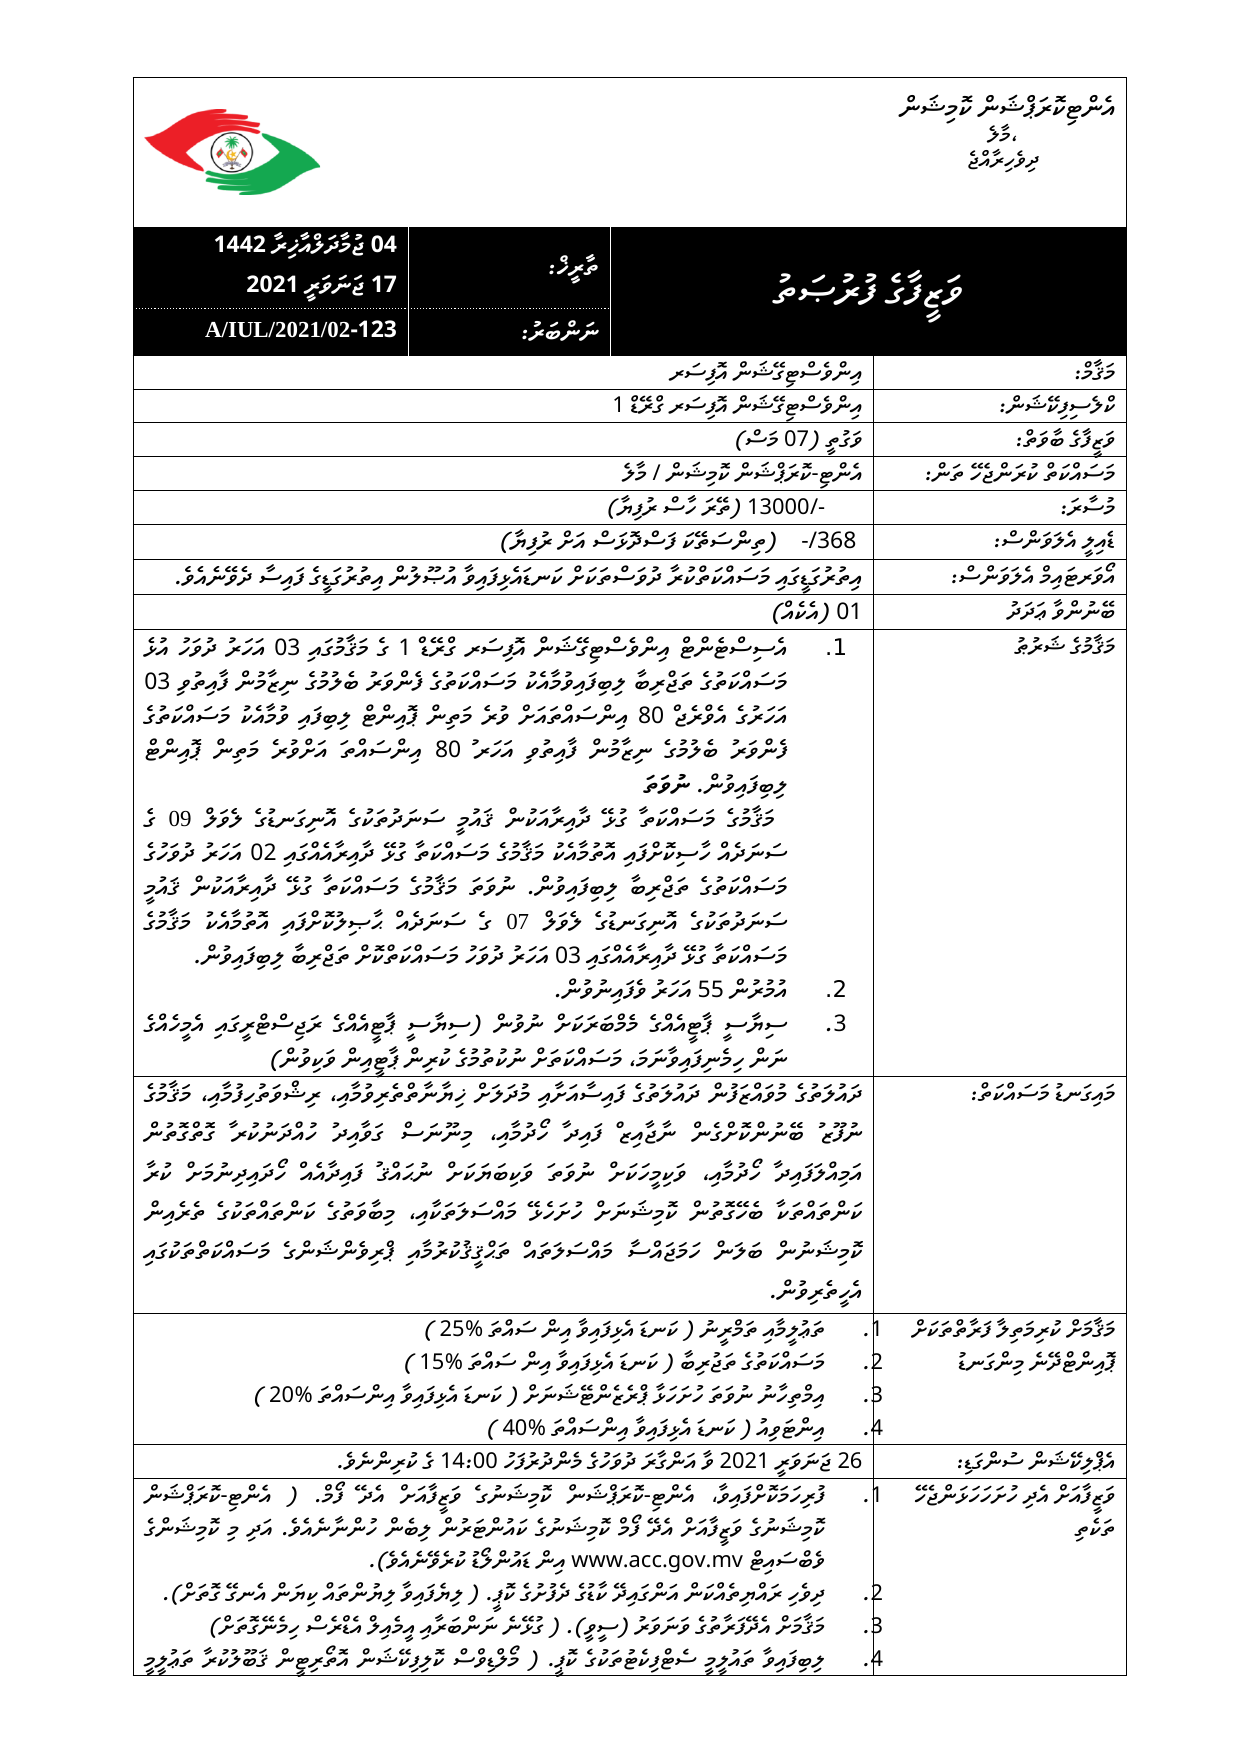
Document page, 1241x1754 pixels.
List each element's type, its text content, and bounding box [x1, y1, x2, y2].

table_cell ބޭނުންވާ ޢަދަދު [874, 595, 1126, 629]
table_cell އިތުރުގަޑީގައި މަސައްކަތްކުރާ ދުވަސްތަކަށް ކަނޑައެޅިފައިވާ އުޞޫލުން އިތުރުގަޑީގެ ފައިސާ ދެވޭނެއެވެ. [134, 560, 873, 594]
table_cell އިންވެސްޓިގޭޝަން އޮފިސަރ [134, 356, 873, 388]
table_cell މުސާރަ: [874, 491, 1126, 523]
table_cell ތާރީޚް: [409, 227, 610, 308]
table_cell ތަޢުލީމާއި ތަމްރީނު ( ކަނޑަ އެޅިފައިވާ އިން ސައްތަ %25 ) މަސައްކަތުގެ ތަޖުރިބާ ( ކަނޑަ އެޅިފައިވާ އިން ސައްތަ %15 ) އިމްތިހާނު ނުވަތަ ހުށަހަޅާ ޕްރެޒެންޓޭޝަނަށް ( ކަނޑަ އެޅިފައިވާ އިންސައްތަ %20 ) އިންޓަވިއު ( ކަނޑަ އެޅިފައިވާ އިންސައްތަ %40 ) [134, 1314, 873, 1444]
table_cell އެޕްލިކޭޝަން ސުންގަޑި: [874, 1445, 1126, 1478]
table_cell -/13000 (ތޭރަ ހާސް ރުފިޔާ) [134, 491, 873, 523]
table_cell ކްލެސިފިކޭޝަން: [874, 390, 1126, 422]
table_cell ދައުލަތުގެ މުވައްޒަފުން ދައުލަތުގެ ފައިސާއަށާއި މުދަލަށް ޚިޔާނާތްތެރިވުމާއި، ރިޝްވަތުހިފުމާއި، މަޤާމުގެ ނުފޫޒު ބޭނުންކޮށްގެން ނާޖާއިޒް ފައިދާ ހޯދުމާއި، މިނޫނަސް ގަވާއިދު ހުއްދަނުކުރާ ގޮތްގޮތުން އަމިއްލަފައިދާ ހޯދުމާއި، ވަކިމީހަކަށް ނުވަތަ ވަކިބަޔަކަށް ނުޙައްޤު ފައިދާއެއް ހޯދައިދިނުމަށް ކުރާ ކަންތައްތަކާ ބެހޭގޮތުން ކޮމިޝަނަށް ހުށަހެޅޭ މައްސަލަތަކާއި، މިބާވަތުގެ ކަންތައްތަކުގެ ތެރެއިން ކޮމިޝަނުން ބަލަން ހަމަޖައްސާ މައްސަލަތައް ތަޙްޤީޤުކުރުމާއި ޕްރިވެންޝަންގެ މަސައްކަތްތަކުގައި އެހީތެރިވުން. [134, 1077, 873, 1312]
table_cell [134, 1479, 873, 1675]
table_cell މަޤާމަށް ކުރިމަތިލާ ފަރާތްތަކަށް ޕޮއިންޓްދޭނެ މިންގަނޑު [874, 1314, 1126, 1444]
table_header އެންޓިކޮރަޕްޝަން ކޮމިޝަން މާލެ، ދިވެހިރާއްޖެ [740, 78, 1126, 226]
table_cell 04 ޖުމާދަލްއާޚިރާ 1442 17 ޖަނަވަރީ 2021 [134, 227, 408, 308]
table_cell 368/- (ތިންސަތޭކަ ފަސްދޮޅަސް އަށް ރުފިޔާ) [134, 525, 873, 559]
table_header [134, 78, 740, 226]
table_cell އިންވެސްޓިގޭޝަން އޮފިސަރ ގްރޭޑް 1 [134, 390, 873, 422]
table_cell 26 ޖަނަވަރީ 2021 ވާ އަންގާރަ ދުވަހުގެ މެންދުރުފަހު 14:00 ގެ ކުރިންނެވެ. [134, 1445, 873, 1478]
table_cell ވަޒީފާގެ ބާވަތް: [874, 423, 1126, 456]
table_cell ވަގުތީ (07 މަސް) [134, 423, 873, 456]
table_cell ނަންބަރު: [409, 308, 610, 355]
table_cell ޑެއިލީ އެލަވަންސް: [874, 525, 1126, 559]
table_cell 123-A/IUL/2021/02 [134, 308, 408, 355]
table_cell އޯވަރޓައިމް އެލަވަންސް: [874, 560, 1126, 594]
table_cell އެންޓި-ކޮރަޕްޝަން ކޮމިޝަން / މާލެ [134, 457, 873, 490]
table_cell މަސައްކަތް ކުރަންޖެހޭ ތަން: [874, 457, 1126, 490]
table_cell ވަޒީފާގެ ފުރުޞަތު [611, 227, 1126, 355]
table_cell މައިގަނޑު މަސައްކަތް: [874, 1077, 1126, 1312]
table_cell މަޤާމް: [874, 356, 1126, 388]
picture [144, 109, 321, 195]
table_cell އެސިސްޓެންޓް އިންވެސްޓިގޭޝަން އޮފިސަރ ގްރޭޑް 1 ގެ މަޤާމުގައި 03 އަހަރު ދުވަހު އުޅެ މަސައްކަތުގެ ތަޖްރިބާ ލިބިފައިވުމާއެކު މަސައްކަތުގެ ފެންވަރު ބެލުމުގެ ނިޒާމުން ފާއިތުވި 03 އަހަރުގެ އެވްރެޖް 80 އިންސައްތައަށް ވުރެ މަތިން ޕޮއިންޓް ލިބިފައި ވުމާއެކު މަސައްކަތުގެ ފެންވަރު ބެލުމުގެ ނިޒާމުން ފާއިތުވި އަހަރު 80 އިންސައްތަ އަށްވުރެ މަތިން ޕޮއިންޓް ލިބިފައިވުން. ނުވަތަ މަޤާމުގެ މަސައްކަތާ ގުޅޭ ދާއިރާއަކުން ޤައުމީ ސަނަދުތަކުގެ އޮނިގަނޑުގެ ލެވަލް 09 ގެ ސަނަދެއް ހާސިކޮށްފައި އޮތުމާއެކު މަޤާމުގެ މަސައްކަތާ ގުޅޭ ދާއިރާއެއްގައި 02 އަހަރު ދުވަހުގެ މަސައްކަތުގެ ތަޖްރިބާ ލިބިފައިވުން. ނުވަތަ މަޤާމުގެ މަސައްކަތާ ގުޅޭ ދާއިރާއަކުން ޤައުމީ ސަނަދުތަކުގެ އޮނިގަނޑުގެ ލެވަލް 07 ގެ ސަނަދެއް ޙާޞިލުކޮށްފައި އޮތުމާއެކު މަޤާމުގެ މަސައްކަތާ ގުޅޭ ދާއިރާއެއްގައި 03 އަހަރު ދުވަހު މަސައްކަތްކޮށް ތަޖްރިބާ ލިބިފައިވުން. އުމުރުން 55 އަހަރު ވެފައިނުވުން. ސިޔާސީ ޕާޓީއެއްގެ މެމްބަރަކަށް ނުވުން (ސިޔާސީ ޕާޓީއެއްގެ ރަޖިސްޓްރީގައި އެމީހެއްގެ ނަން ހިމެނިފައިވާނަމަ، މަސައްކަތަށް ނުކުތުމުގެ ކުރިން ޕާޓީއިން ވަކިވުން) [134, 630, 873, 1076]
table_cell 01 (އެކެއް) [134, 595, 873, 629]
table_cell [874, 1479, 1126, 1675]
table_cell މަޤާމުގެ ޝަރުޠު [874, 630, 1126, 1076]
